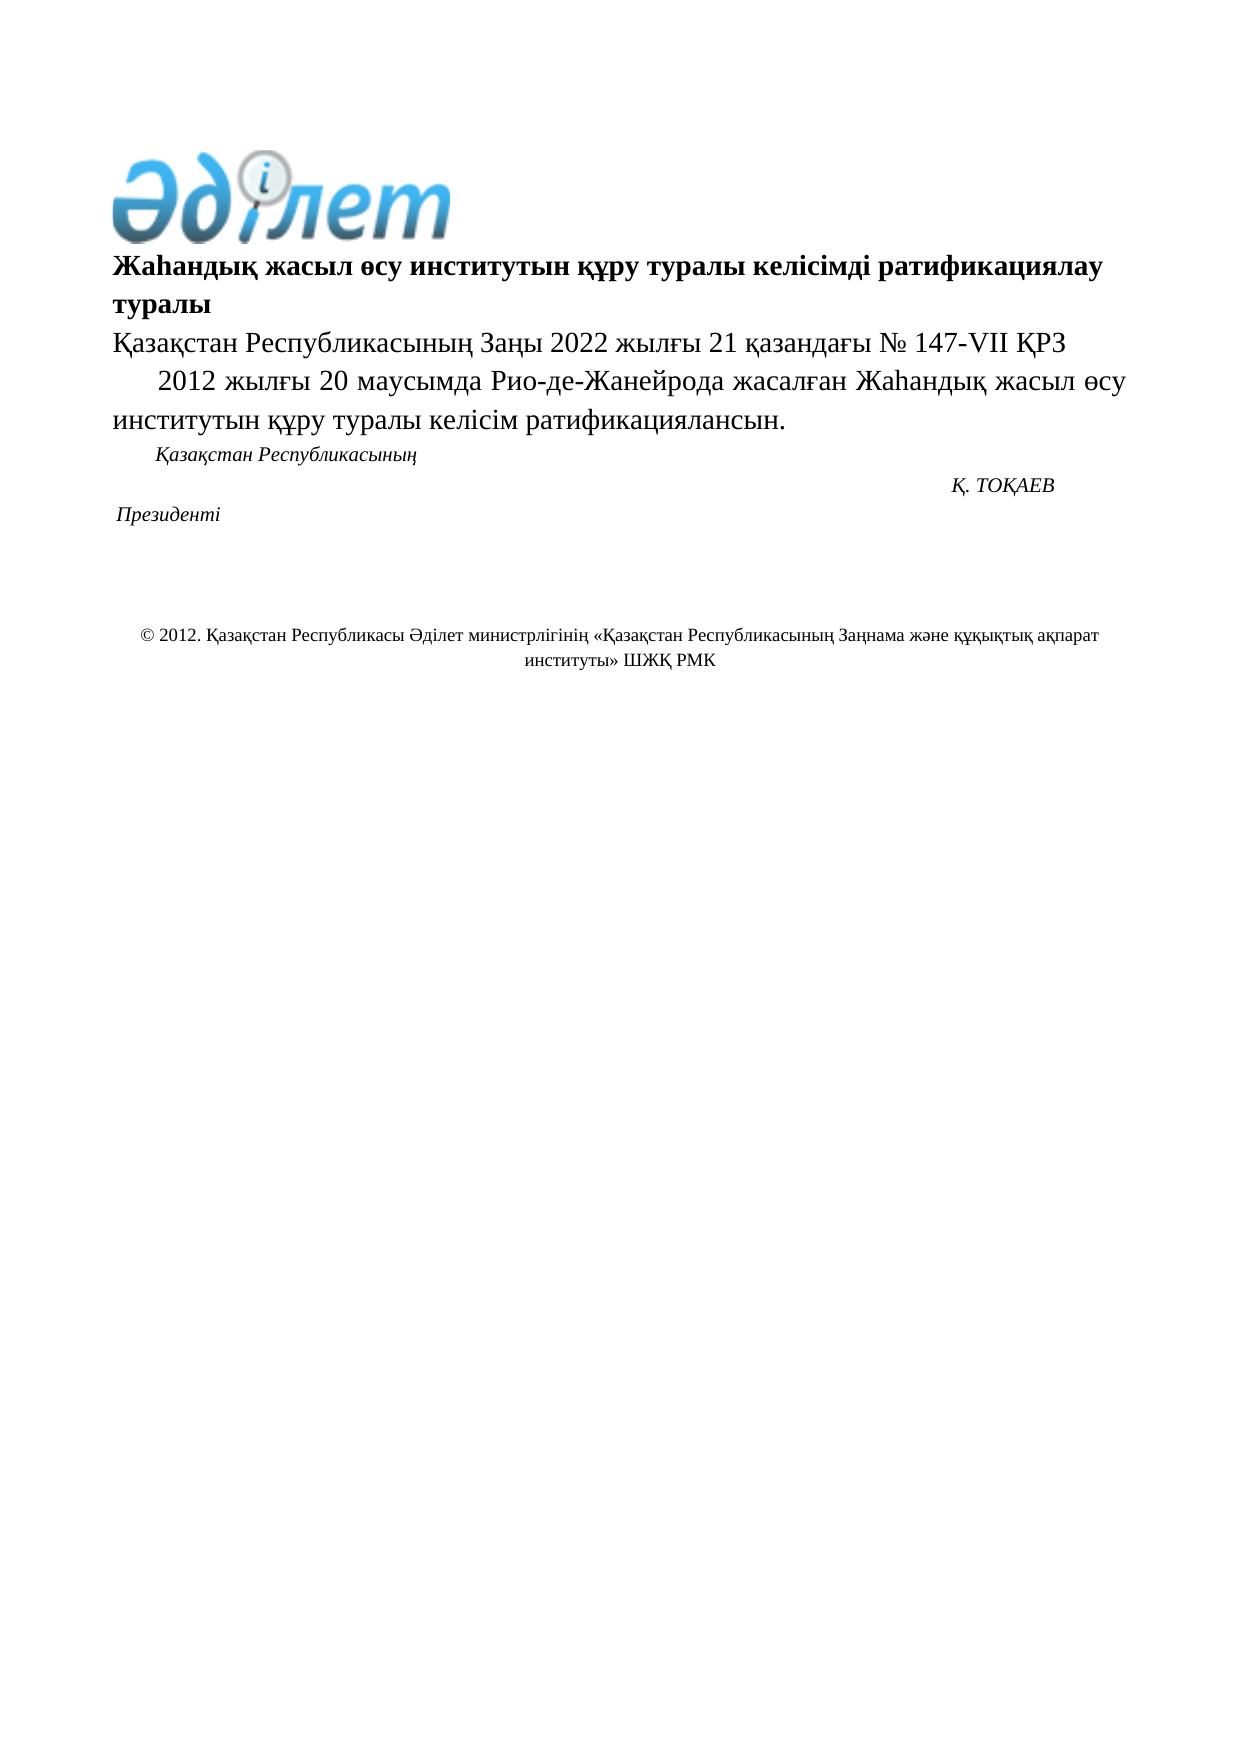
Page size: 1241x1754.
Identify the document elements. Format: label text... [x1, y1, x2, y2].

text Қазақстан Республикасының Заңы 2022 жылғы 21 қазандағы № 147-VII ҚРЗ [112, 325, 1128, 358]
table_header Қ. ТОҚАЕВ [950, 440, 1240, 533]
table_header Қазақстан Республикасының Президенті [113, 440, 950, 533]
text © 2012. Қазақстан Республикасы Әділет министрлігінің «Қазақстан Республикасының Заңнама және құқықтық ақпарат институты» ШЖҚ РМК [112, 624, 1128, 670]
text 2012 жылғы 20 маусымда Рио-де-Жанейрода жасалған Жаһандық жасыл өсу институтын құру туралы келісім ратификациялансын. [112, 363, 1128, 435]
text Жаһандық жасыл өсу институтын құру туралы келісімді ратификациялау туралы [112, 248, 1128, 320]
picture [112, 150, 451, 244]
